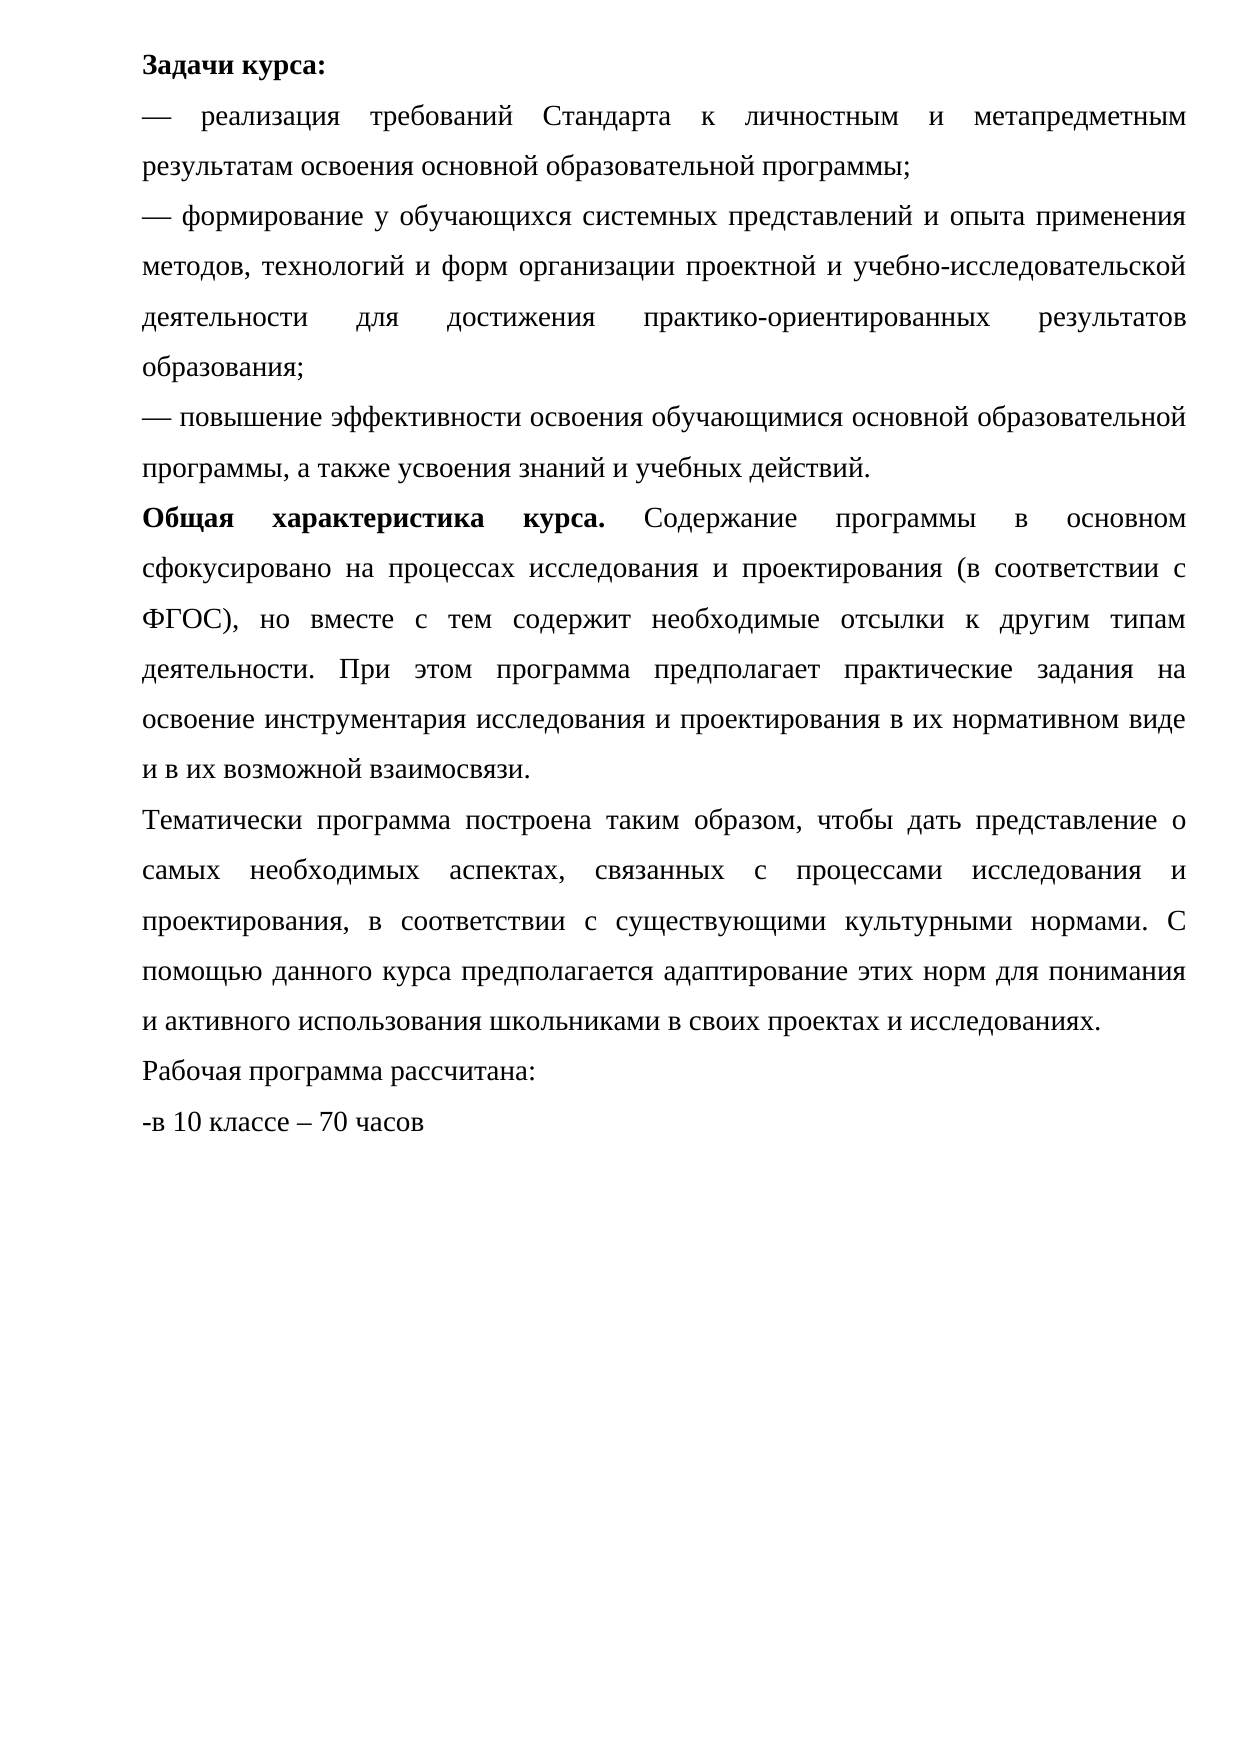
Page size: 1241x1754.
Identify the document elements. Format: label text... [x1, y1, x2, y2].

text Общая характеристика курса. Содержание программы в основном сфокусировано на процессах исследования и проектирования (в соответствии с ФГОС), но вместе с тем содержит необходимые отсылки к другим типам деятельности. При этом программа предполагает практические задания на освоение инструментария исследования и проектирования в их нормативном виде и в их возможной взаимосвязи. [142, 500, 1187, 785]
text Тематически программа построена таким образом, чтобы дать представление о самых необходимых аспектах, связанных с процессами исследования и проектирования, в соответствии с существующими культурными нормами. С помощью данного курса предполагается адаптирование этих норм для понимания и активного использования школьниками в своих проектах и исследованиях. [142, 802, 1187, 1037]
text — формирование у обучающихся системных представлений и опыта применения методов, технологий и форм организации проектной и учебно-исследовательской деятельности для достижения практико-ориентированных результатов образования; [142, 198, 1187, 383]
text Рабочая программа рассчитана: [142, 1053, 1187, 1087]
text — реализация требований Стандарта к личностным и метапредметным результатам освоения основной образовательной программы; [142, 98, 1187, 181]
text Задачи курса: [142, 47, 1187, 81]
text -в 10 классе – 70 часов [142, 1104, 1187, 1137]
text — повышение эффективности освоения обучающимися основной образовательной программы, а также усвоения знаний и учебных действий. [142, 399, 1187, 483]
